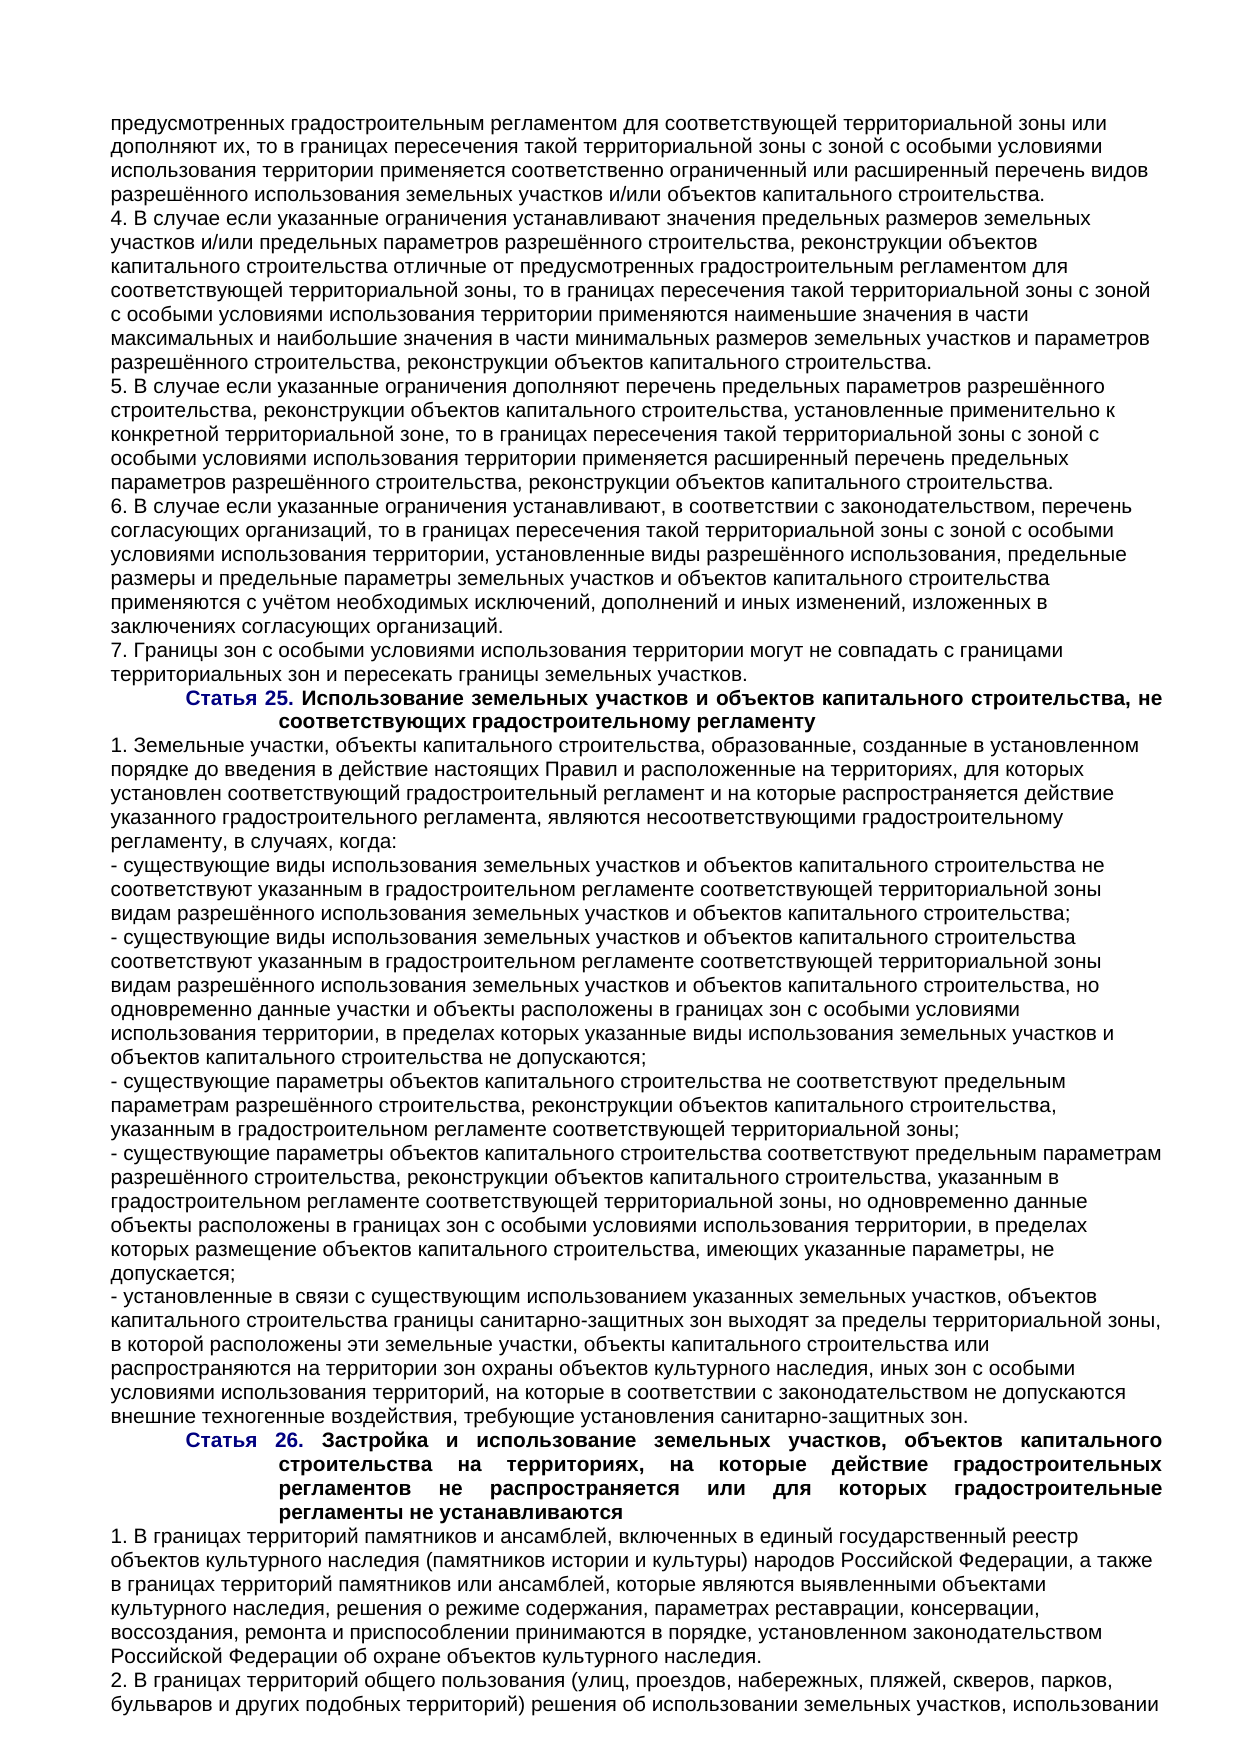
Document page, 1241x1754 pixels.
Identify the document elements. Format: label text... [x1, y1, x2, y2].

text 1. В границах территорий памятников и ансамблей, включенных в единый государственный реестр объектов культурного наследия (памятников истории и культуры) народов Российской Федерации, а также в границах территорий памятников или ансамблей, которые являются выявленными объектами культурного наследия, решения о режиме содержания, параметрах реставрации, консервации, воссоздания, ремонта и приспособлении принимаются в порядке, установленном законодательством Российской Федерации об охране объектов культурного наследия. [110, 1524, 1163, 1668]
text - существующие параметры объектов капитального строительства не соответствуют предельным параметрам разрешённого строительства, реконструкции объектов капитального строительства, указанным в градостроительном регламенте соответствующей территориальной зоны; [110, 1069, 1163, 1141]
text 6. В случае если указанные ограничения устанавливают, в соответствии с законодательством, перечень согласующих организаций, то в границах пересечения такой территориальной зоны с зоной с особыми условиями использования территории, установленные виды разрешённого использования, предельные размеры и предельные параметры земельных участков и объектов капитального строительства применяются с учётом необходимых исключений, дополнений и иных изменений, изложенных в заключениях согласующих организаций. [110, 494, 1163, 637]
text Статья 26. Застройка и использование земельных участков, объектов капитального строительства на территориях, на которые действие градостроительных регламентов не распространяется или для которых градостроительные регламенты не устанавливаются [185, 1428, 1163, 1524]
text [110, 110, 1163, 206]
text 7. Границы зон с особыми условиями использования территории могут не совпадать с границами территориальных зон и пересекать границы земельных участков. [110, 637, 1163, 685]
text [110, 1668, 1163, 1716]
text 5. В случае если указанные ограничения дополняют перечень предельных параметров разрешённого строительства, реконструкции объектов капитального строительства, установленные применительно к конкретной территориальной зоне, то в границах пересечения такой территориальной зоны с зоной с особыми условиями использования территории применяется расширенный перечень предельных параметров разрешённого строительства, реконструкции объектов капитального строительства. [110, 374, 1163, 494]
text - установленные в связи с существующим использованием указанных земельных участков, объектов капитального строительства границы санитарно-защитных зон выходят за пределы территориальной зоны, в которой расположены эти земельные участки, объекты капитального строительства или распространяются на территории зон охраны объектов культурного наследия, иных зон с особыми условиями использования территорий, на которые в соответствии с законодательством не допускаются внешние техногенные воздействия, требующие установления санитарно-защитных зон. [110, 1284, 1163, 1428]
text - существующие виды использования земельных участков и объектов капитального строительства соответствуют указанным в градостроительном регламенте соответствующей территориальной зоны видам разрешённого использования земельных участков и объектов капитального строительства, но одновременно данные участки и объекты расположены в границах зон с особыми условиями использования территории, в пределах которых указанные виды использования земельных участков и объектов капитального строительства не допускаются; [110, 925, 1163, 1069]
text Статья 25. Использование земельных участков и объектов капитального строительства, не соответствующих градостроительному регламенту [185, 685, 1163, 733]
text - существующие виды использования земельных участков и объектов капитального строительства не соответствуют указанным в градостроительном регламенте соответствующей территориальной зоны видам разрешённого использования земельных участков и объектов капитального строительства; [110, 853, 1163, 925]
text - существующие параметры объектов капитального строительства соответствуют предельным параметрам разрешённого строительства, реконструкции объектов капитального строительства, указанным в градостроительном регламенте соответствующей территориальной зоны, но одновременно данные объекты расположены в границах зон с особыми условиями использования территории, в пределах которых размещение объектов капитального строительства, имеющих указанные параметры, не допускается; [110, 1141, 1163, 1284]
text 4. В случае если указанные ограничения устанавливают значения предельных размеров земельных участков и/или предельных параметров разрешённого строительства, реконструкции объектов капитального строительства отличные от предусмотренных градостроительным регламентом для соответствующей территориальной зоны, то в границах пересечения такой территориальной зоны с зоной с особыми условиями использования территории применяются наименьшие значения в части максимальных и наибольшие значения в части минимальных размеров земельных участков и параметров разрешённого строительства, реконструкции объектов капитального строительства. [110, 206, 1163, 374]
text 1. Земельные участки, объекты капитального строительства, образованные, созданные в установленном порядке до введения в действие настоящих Правил и расположенные на территориях, для которых установлен соответствующий градостроительный регламент и на которые распространяется действие указанного градостроительного регламента, являются несоответствующими градостроительному регламенту, в случаях, когда: [110, 733, 1163, 853]
